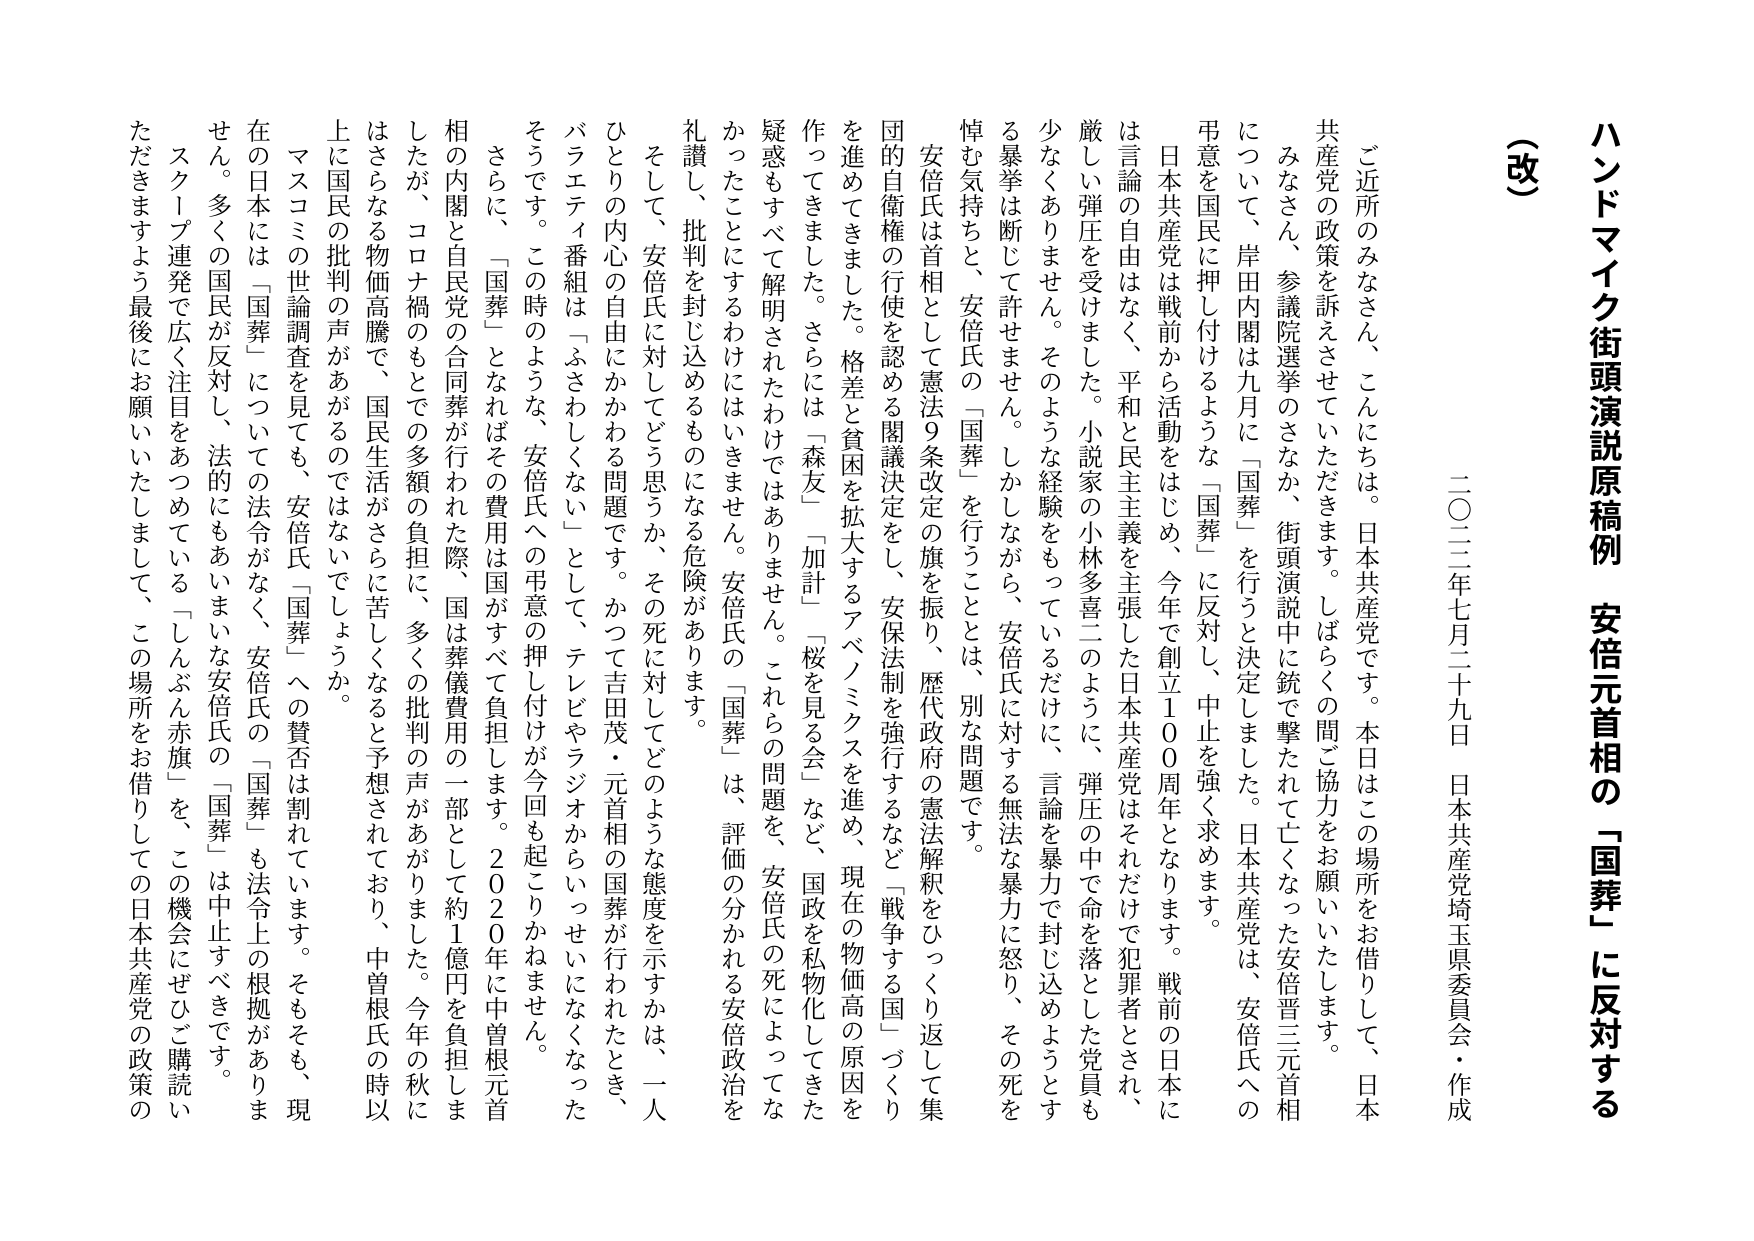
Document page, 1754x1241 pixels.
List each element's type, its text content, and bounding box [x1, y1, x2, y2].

text さらに、「国葬」となればその費用は国がすべて負担します。２０２０年に中曽根元首相の内閣と自民党の合同葬が行われた際、国は葬儀費用の一部として約１億円を負担しましたが、コロナ禍のもとでの多額の負担に、多くの批判の声があがりました。今年の秋にはさらなる物価高騰で、国民生活がさらに苦しくなると予想されており、中曽根氏の時以上に国民の批判の声があがるのではないでしょうか。 [319, 118, 517, 1122]
text 日本共産党は戦前から活動をはじめ、今年で創立１００周年となります。戦前の日本には言論の自由はなく、平和と民主主義を主張した日本共産党はそれだけで犯罪者とされ、厳しい弾圧を受けました。小説家の小林多喜二のように、弾圧の中で命を落とした党員も少なくありません。そのような経験をもっているだけに、言論を暴力で封じ込めようとする暴挙は断じて許せません。しかしながら、安倍氏に対する無法な暴力に怒り、その死を悼む気持ちと、安倍氏の「国葬」を行うこととは、別な問題です。 [952, 118, 1189, 1122]
text みなさん、参議院選挙のさなか、街頭演説中に銃で撃たれて亡くなった安倍晋三元首相について、岸田内閣は九月に「国葬」を行うと決定しました。日本共産党は、安倍氏への弔意を国民に押し付けるような「国葬」に反対し、中止を強く求めます。 [1189, 118, 1308, 1122]
text そして、安倍氏に対してどう思うか、その死に対してどのような態度を示すかは、一人ひとりの内心の自由にかかわる問題です。かつて吉田茂・元首相の国葬が行われたとき、バラエティ番組は「ふさわしくない」として、テレビやラジオからいっせいになくなったそうです。この時のような、安倍氏への弔意の押し付けが今回も起こりかねません。 [517, 118, 675, 1122]
text 二〇二二年七月二十九日 日本共産党埼玉県委員会・作成 [1439, 118, 1481, 1122]
text スクープ連発で広く注目をあつめている「しんぶん赤旗」を、この機会にぜひご購読いただきますよう最後にお願いいたしまして、この場所をお借りしての日本共産党の政策の訴えを終わります。ご協力ありがとうございました。（了） [121, 118, 200, 1122]
text マスコミの世論調査を見ても、安倍氏「国葬」への賛否は割れています。そもそも、現在の日本には「国葬」についての法令がなく、安倍氏の「国葬」も法令上の根拠がありません。多くの国民が反対し、法的にもあいまいな安倍氏の「国葬」は中止すべきです。 [200, 118, 319, 1122]
text ハンドマイク街頭演説原稿例 安倍元首相の「国葬」に反対する（改） [1481, 118, 1648, 1122]
text ご近所のみなさん、こんにちは。日本共産党です。本日はこの場所をお借りして、日本共産党の政策を訴えさせていただきます。しばらくの間ご協力をお願いいたします。 [1308, 118, 1387, 1122]
text 安倍氏は首相として憲法９条改定の旗を振り、歴代政府の憲法解釈をひっくり返して集団的自衛権の行使を認める閣議決定をし、安保法制を強行するなど「戦争する国」づくりを進めてきました。格差と貧困を拡大するアベノミクスを進め、現在の物価高の原因を作ってきました。さらには「森友」「加計」「桜を見る会」など、国政を私物化してきた疑惑もすべて解明されたわけではありません。これらの問題を、安倍氏の死によってなかったことにするわけにはいきません。安倍氏の「国葬」は、評価の分かれる安倍政治を礼讃し、批判を封じ込めるものになる危険があります。 [675, 118, 952, 1122]
